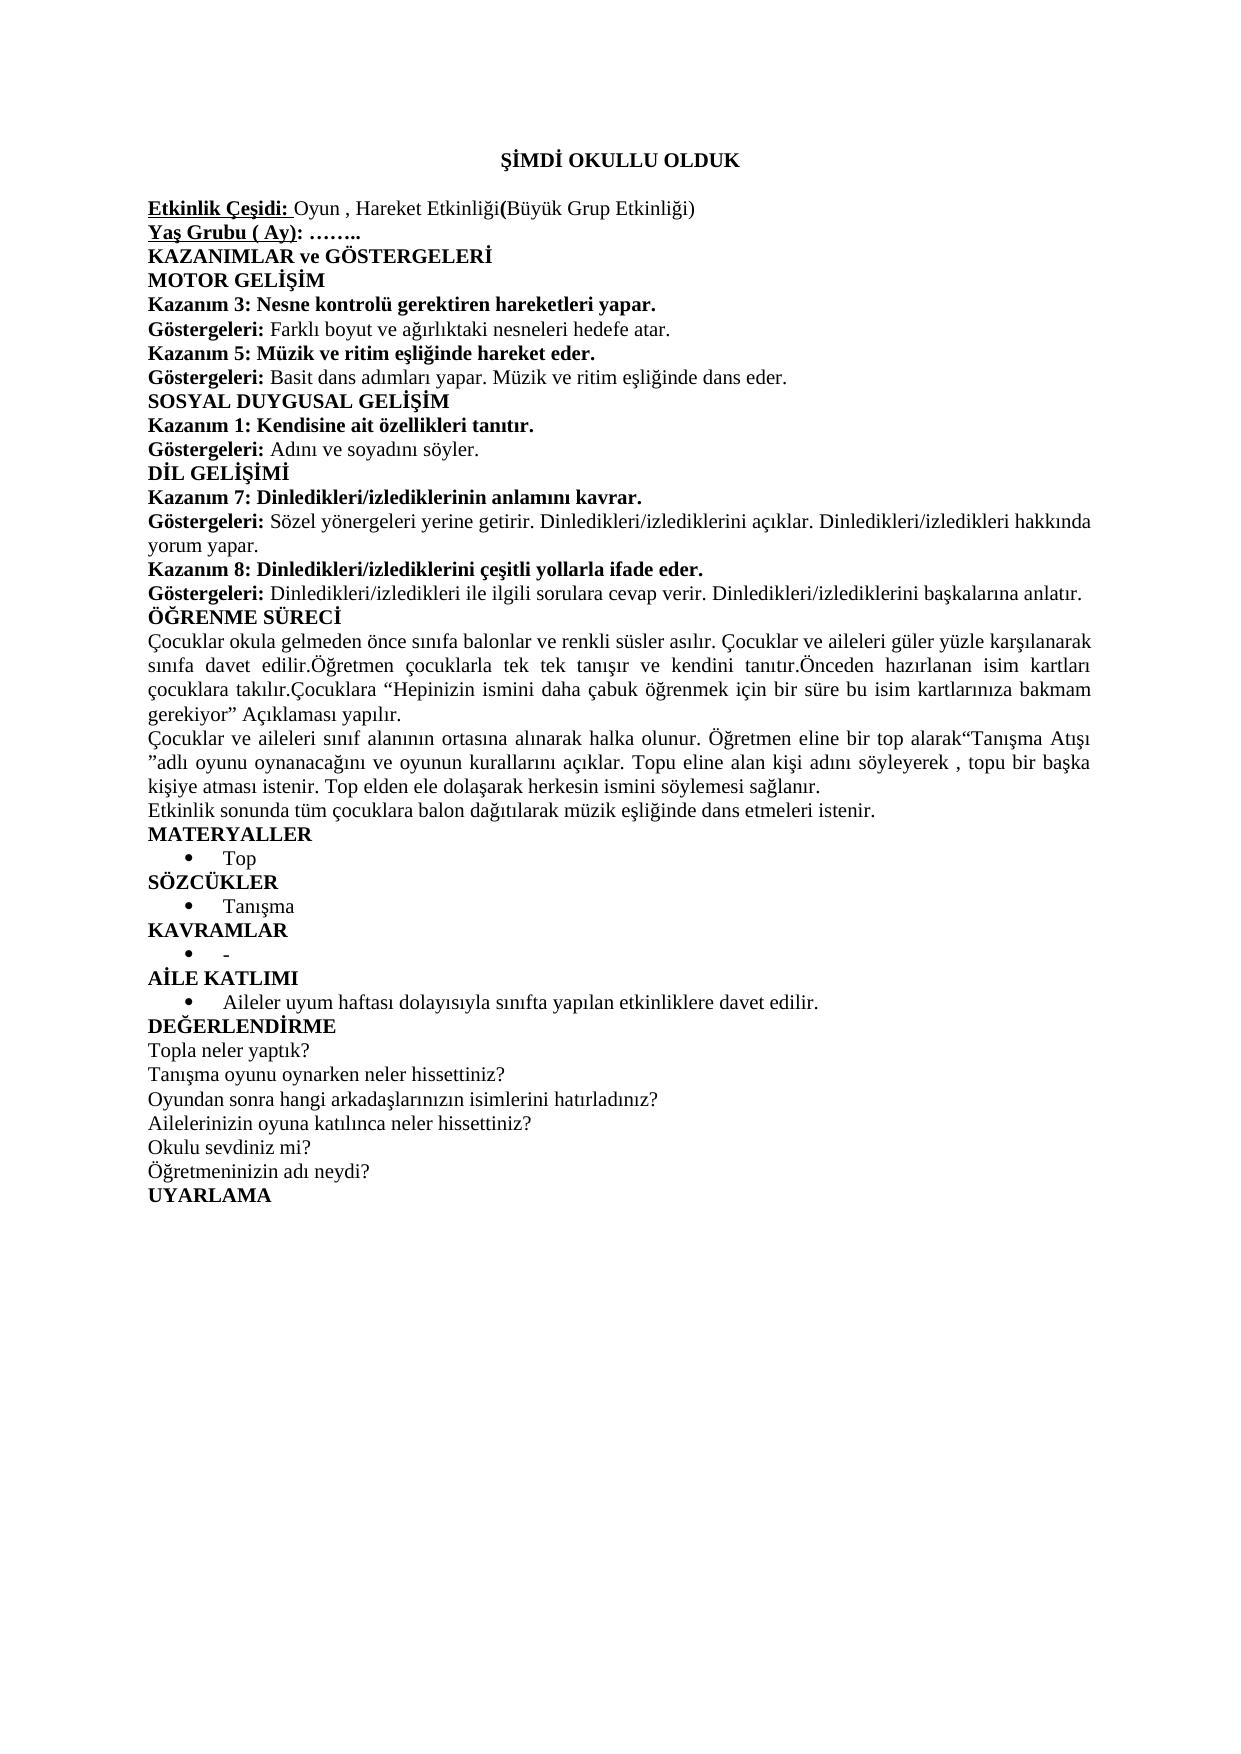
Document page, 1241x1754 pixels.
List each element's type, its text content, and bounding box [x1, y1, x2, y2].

text Göstergeleri: Sözel yönergeleri yerine getirir. Dinledikleri/izlediklerini açıklar. Dinledikleri/izledikleri hakkında yorum yapar. [148, 509, 1092, 557]
text Etkinlik Çeşidi: Oyun , Hareket Etkinliği(Büyük Grup Etkinliği) [148, 196, 1092, 220]
text Göstergeleri: Basit dans adımları yapar. Müzik ve ritim eşliğinde dans eder. [148, 364, 1092, 389]
text Oyundan sonra hangi arkadaşlarınızın isimlerini hatırladınız? [148, 1086, 1092, 1111]
text Etkinlik sonunda tüm çocuklara balon dağıtılarak müzik eşliğinde dans etmeleri istenir. [148, 798, 1092, 822]
text Yaş Grubu ( Ay): …….. [148, 220, 1092, 244]
text Göstergeleri: Dinledikleri/izledikleri ile ilgili sorulara cevap verir. Dinledikleri/izlediklerini başkalarına anlatır. [148, 581, 1092, 605]
text Kazanım 8: Dinledikleri/izlediklerini çeşitli yollarla ifade eder. [148, 557, 1092, 581]
text Kazanım 1: Kendisine ait özellikleri tanıtır. [148, 413, 1092, 437]
text UYARLAMA [148, 1183, 1092, 1207]
text Kazanım 7: Dinledikleri/izlediklerinin anlamını kavrar. [148, 485, 1092, 509]
text Ailelerinizin oyuna katılınca neler hissettiniz? [148, 1111, 1092, 1134]
text SOSYAL DUYGUSAL GELİŞİM [148, 389, 1092, 413]
text Topla neler yaptık? [148, 1038, 1092, 1062]
text Çocuklar ve aileleri sınıf alanının ortasına alınarak halka olunur. Öğretmen eline bir top alarak“Tanışma Atışı ”adlı oyunu oynanacağını ve oyunun kurallarını açıklar. Topu eline alan kişi adını söyleyerek , topu bir başka kişiye atması istenir. Top elden ele dolaşarak herkesin ismini söylemesi sağlanır. [148, 726, 1092, 798]
text ÖĞRENME SÜRECİ [148, 605, 1092, 629]
text Öğretmeninizin adı neydi? [148, 1159, 1092, 1183]
text Çocuklar okula gelmeden önce sınıfa balonlar ve renkli süsler asılır. Çocuklar ve aileleri güler yüzle karşılanarak sınıfa davet edilir.Öğretmen çocuklarla tek tek tanışır ve kendini tanıtır.Önceden hazırlanan isim kartları çocuklara takılır.Çocuklara “Hepinizin ismini daha çabuk öğrenmek için bir süre bu isim kartlarınıza bakmam gerekiyor” Açıklaması yapılır. [148, 629, 1092, 726]
text AİLE KATLIMI [148, 966, 1092, 990]
text Göstergeleri: Farklı boyut ve ağırlıktaki nesneleri hedefe atar. [148, 316, 1092, 341]
text ŞİMDİ OKULLU OLDUK [148, 148, 1092, 172]
text Okulu sevdiniz mi? [148, 1134, 1092, 1159]
text KAVRAMLAR [148, 918, 1092, 942]
text KAZANIMLAR ve GÖSTERGELERİ [148, 244, 1092, 268]
text MOTOR GELİŞİM [148, 268, 1092, 292]
list Top [185, 846, 1092, 870]
text Kazanım 5: Müzik ve ritim eşliğinde hareket eder. [148, 341, 1092, 364]
list Aileler uyum haftası dolayısıyla sınıfta yapılan etkinliklere davet edilir. [185, 990, 1092, 1014]
text SÖZCÜKLER [148, 870, 1092, 894]
text DİL GELİŞİMİ [148, 461, 1092, 485]
list - [185, 942, 1092, 966]
text MATERYALLER [148, 822, 1092, 846]
text Kazanım 3: Nesne kontrolü gerektiren hareketleri yapar. [148, 292, 1092, 316]
text Göstergeleri: Adını ve soyadını söyler. [148, 437, 1092, 461]
list Tanışma [185, 894, 1092, 918]
text Tanışma oyunu oynarken neler hissettiniz? [148, 1062, 1092, 1086]
text DEĞERLENDİRME [148, 1014, 1092, 1038]
